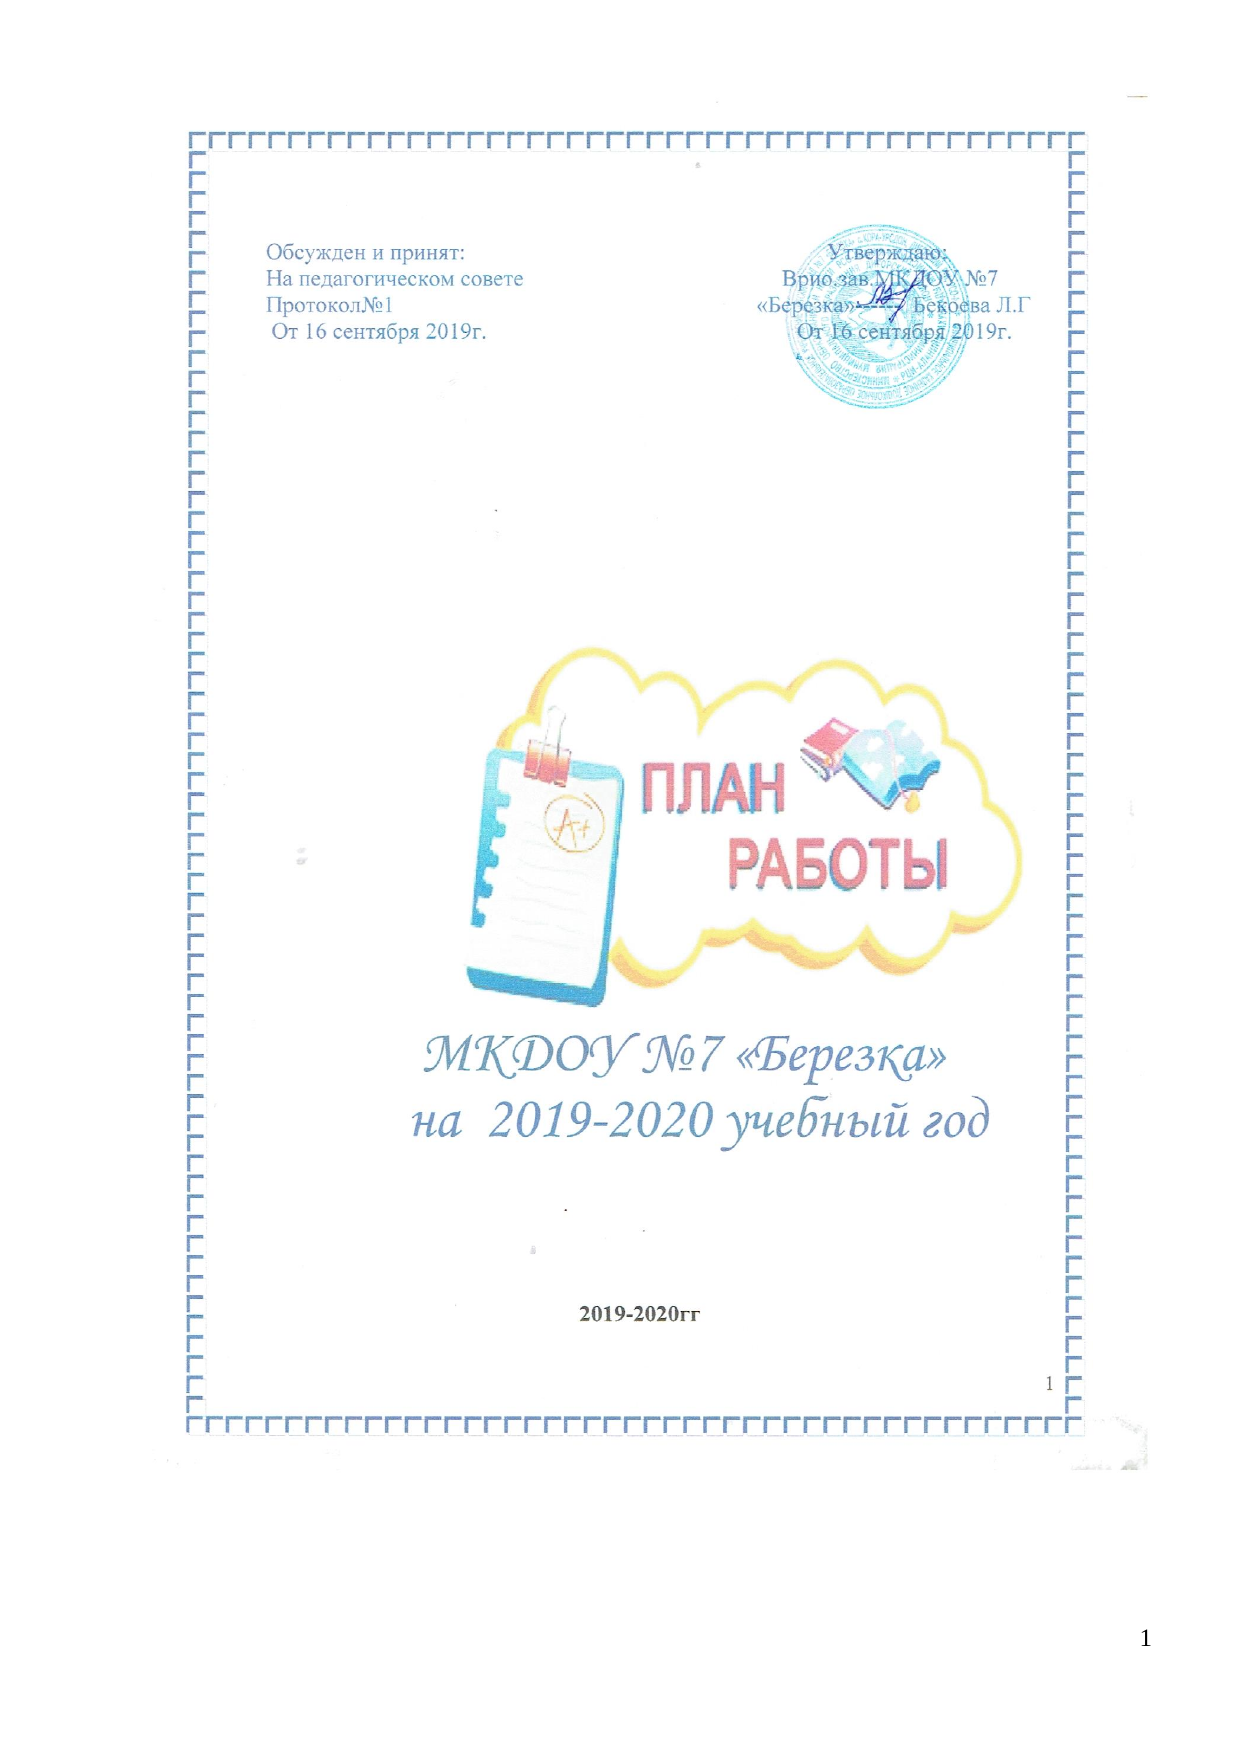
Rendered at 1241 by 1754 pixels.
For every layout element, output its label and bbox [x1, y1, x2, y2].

picture [147, 92, 1152, 1474]
